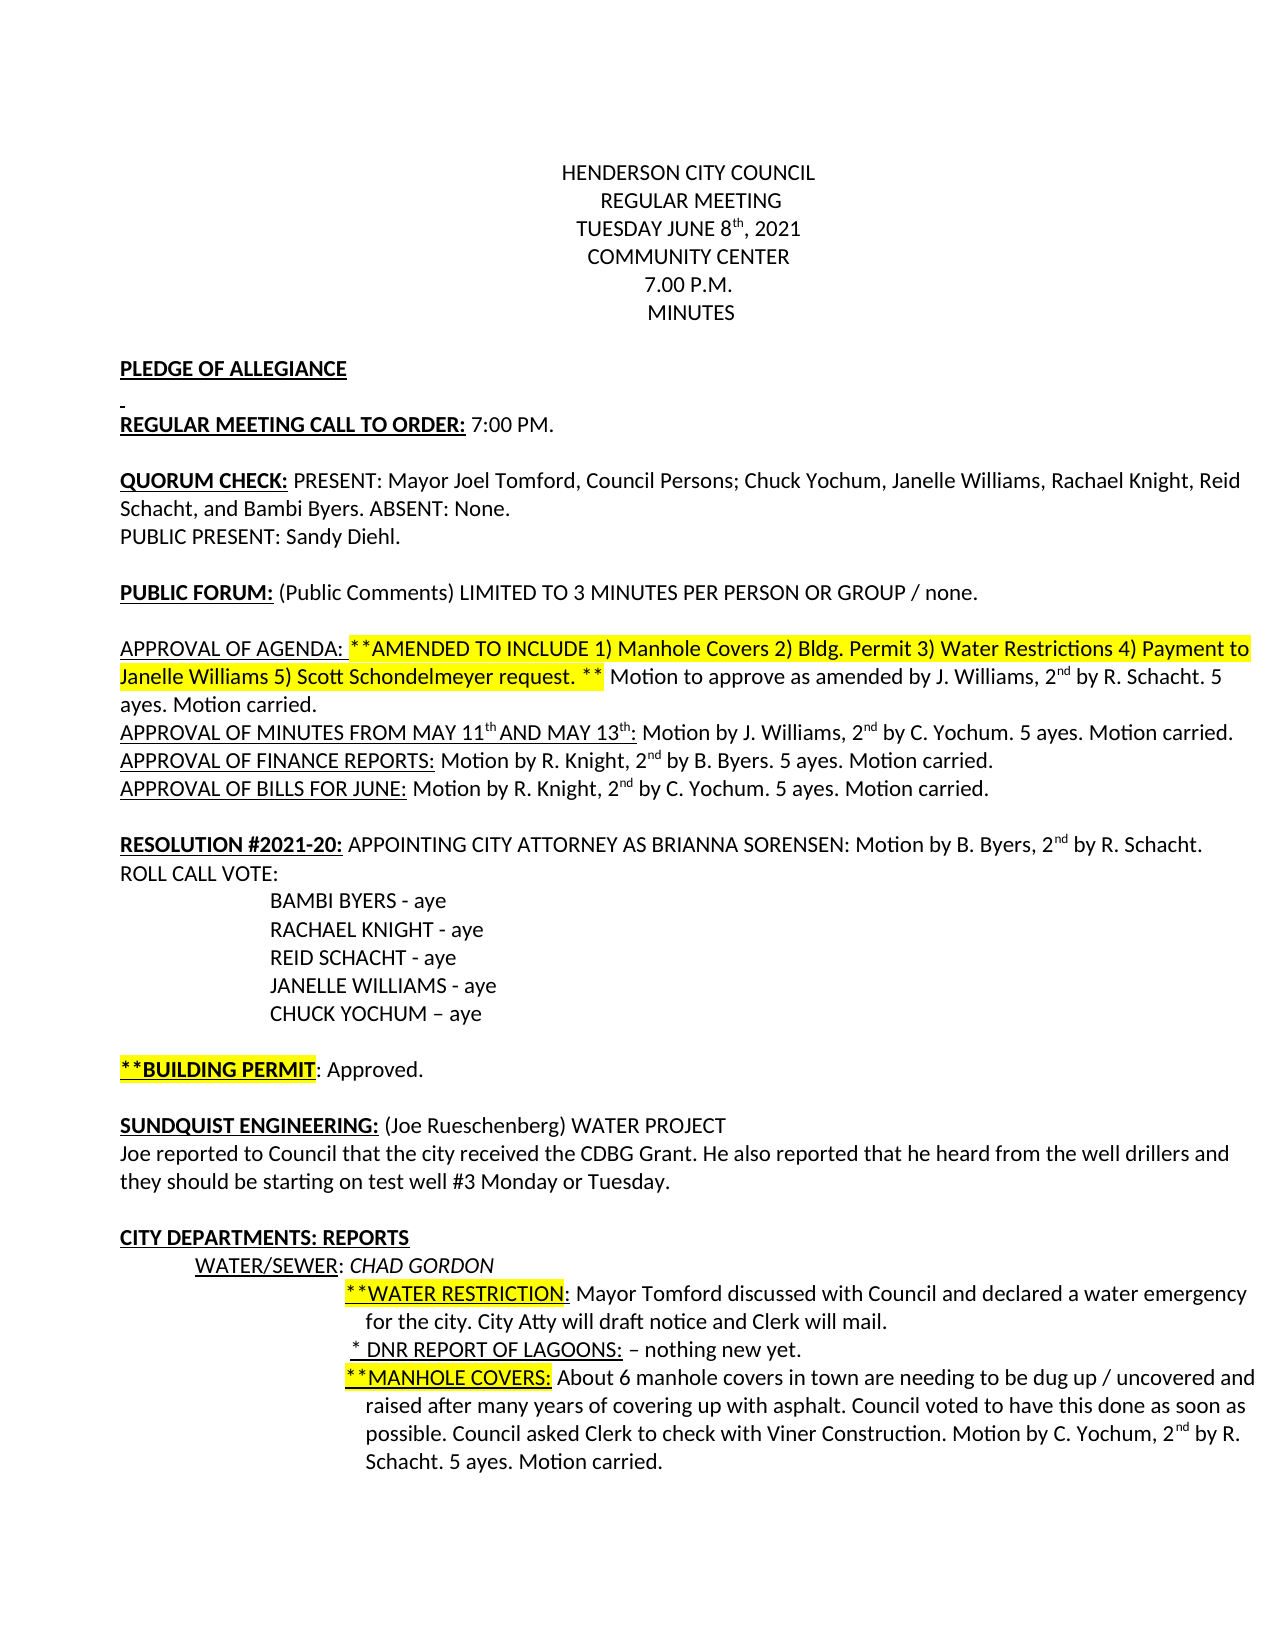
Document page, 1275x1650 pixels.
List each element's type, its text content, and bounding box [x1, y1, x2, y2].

text 7.00 P.M. [120, 270, 1257, 298]
text CALL VOTE: [120, 859, 1257, 887]
text QUORUM CHECK: PRESENT: Mayor Joel Tomford, Council Persons; Chuck Yochum, Janelle Williams, Rachael Knight, Reid Schacht, and Bambi Byers. ABSENT: None. [120, 466, 1257, 522]
text REGULAR MEETING [120, 186, 1257, 214]
text COUNCIL [120, 158, 1257, 186]
text **BUILDING PERMIT: Approved. [316, 1055, 1257, 1083]
text REGULAR MEETING CALL TO ORDER: 7:00 PM. [120, 410, 1257, 438]
text Joe reported to Council that the city received the CDBG Grant. He also reported that he heard from the well drillers and they should be starting on test well #3 Monday or Tuesday. [120, 1139, 1257, 1195]
text APPROVAL OF MINUTES FROM 11th 13th: Motion by J. Williams, 2nd by C. Yochum. 5 ayes. Motion carried. [120, 718, 1257, 747]
text PLEDGE OF ALLEGIANCE [120, 354, 1257, 382]
text RACHAEL KNIGHT - aye [120, 915, 1257, 943]
text REID SCHACHT - aye [120, 943, 1257, 971]
text APPROVAL OF AGENDA: **AMENDED TO INCLUDE 1) Manhole Covers 2) Bldg. Permit 3) Water Restrictions 4) Payment to Janelle Williams 5) Scott Schondelmeyer request. ** Motion to approve as amended by J. Williams, 2nd by R. Schacht. 5 ayes. Motion carried. [120, 634, 1257, 718]
text MINUTES [120, 298, 1257, 326]
text * REPORT OF LAGOONS: – nothing new yet. [120, 1335, 1257, 1363]
text PUBLIC PRESENT: Sandy Diehl. [120, 522, 1257, 550]
text WATER/SEWER: GORDON [120, 1251, 1257, 1279]
text JANELLE WILLIAMS - aye [120, 971, 1257, 999]
text SUNDQUIST ENGINEERING: (Joe Rueschenberg) WATER PROJECT [120, 1111, 1257, 1139]
text **MANHOLE COVERS: About 6 manhole covers in town are needing to be dug up / uncovered and raised after many years of covering up with asphalt. Council voted to have this done as soon as possible. Council asked Clerk to check with Viner Construction. Motion by C. Yochum, 2nd by R. Schacht. 5 ayes. Motion carried. [120, 1363, 1257, 1475]
text APPROVAL OF FINANCE REPORTS: Motion by R. Knight, 2nd by B. Byers. 5 ayes. Motion carried. [120, 747, 1257, 774]
text **WATER RESTRICTION: Mayor Tomford discussed with Council and declared a water emergency for the city. City Atty will draft notice and Clerk will mail. [120, 1279, 1257, 1335]
text CHUCK YOCHUM – aye [120, 999, 1257, 1027]
text APPROVAL OF BILLS FOR JUNE: Motion by R. Knight, 2nd by C. Yochum. 5 ayes. Motion carried. [120, 774, 1257, 803]
text PUBLIC FORUM: (Public Comments) LIMITED TO 3 MINUTES PERSON OR GROUP / none. [120, 578, 1257, 606]
text DEPARTMENTS: REPORTS [120, 1223, 1257, 1251]
text RESOLUTION #2021-20: APPOINTING ATTORNEY AS BRIANNA SORENSEN: Motion by B. Byers, 2nd by R. Schacht. [120, 831, 1257, 859]
text COMMUNITY CENTER [120, 242, 1257, 270]
text TUESDAY JUNE 8th, 2021 [120, 214, 1257, 242]
text BAMBI BYERS - aye [120, 887, 1257, 915]
